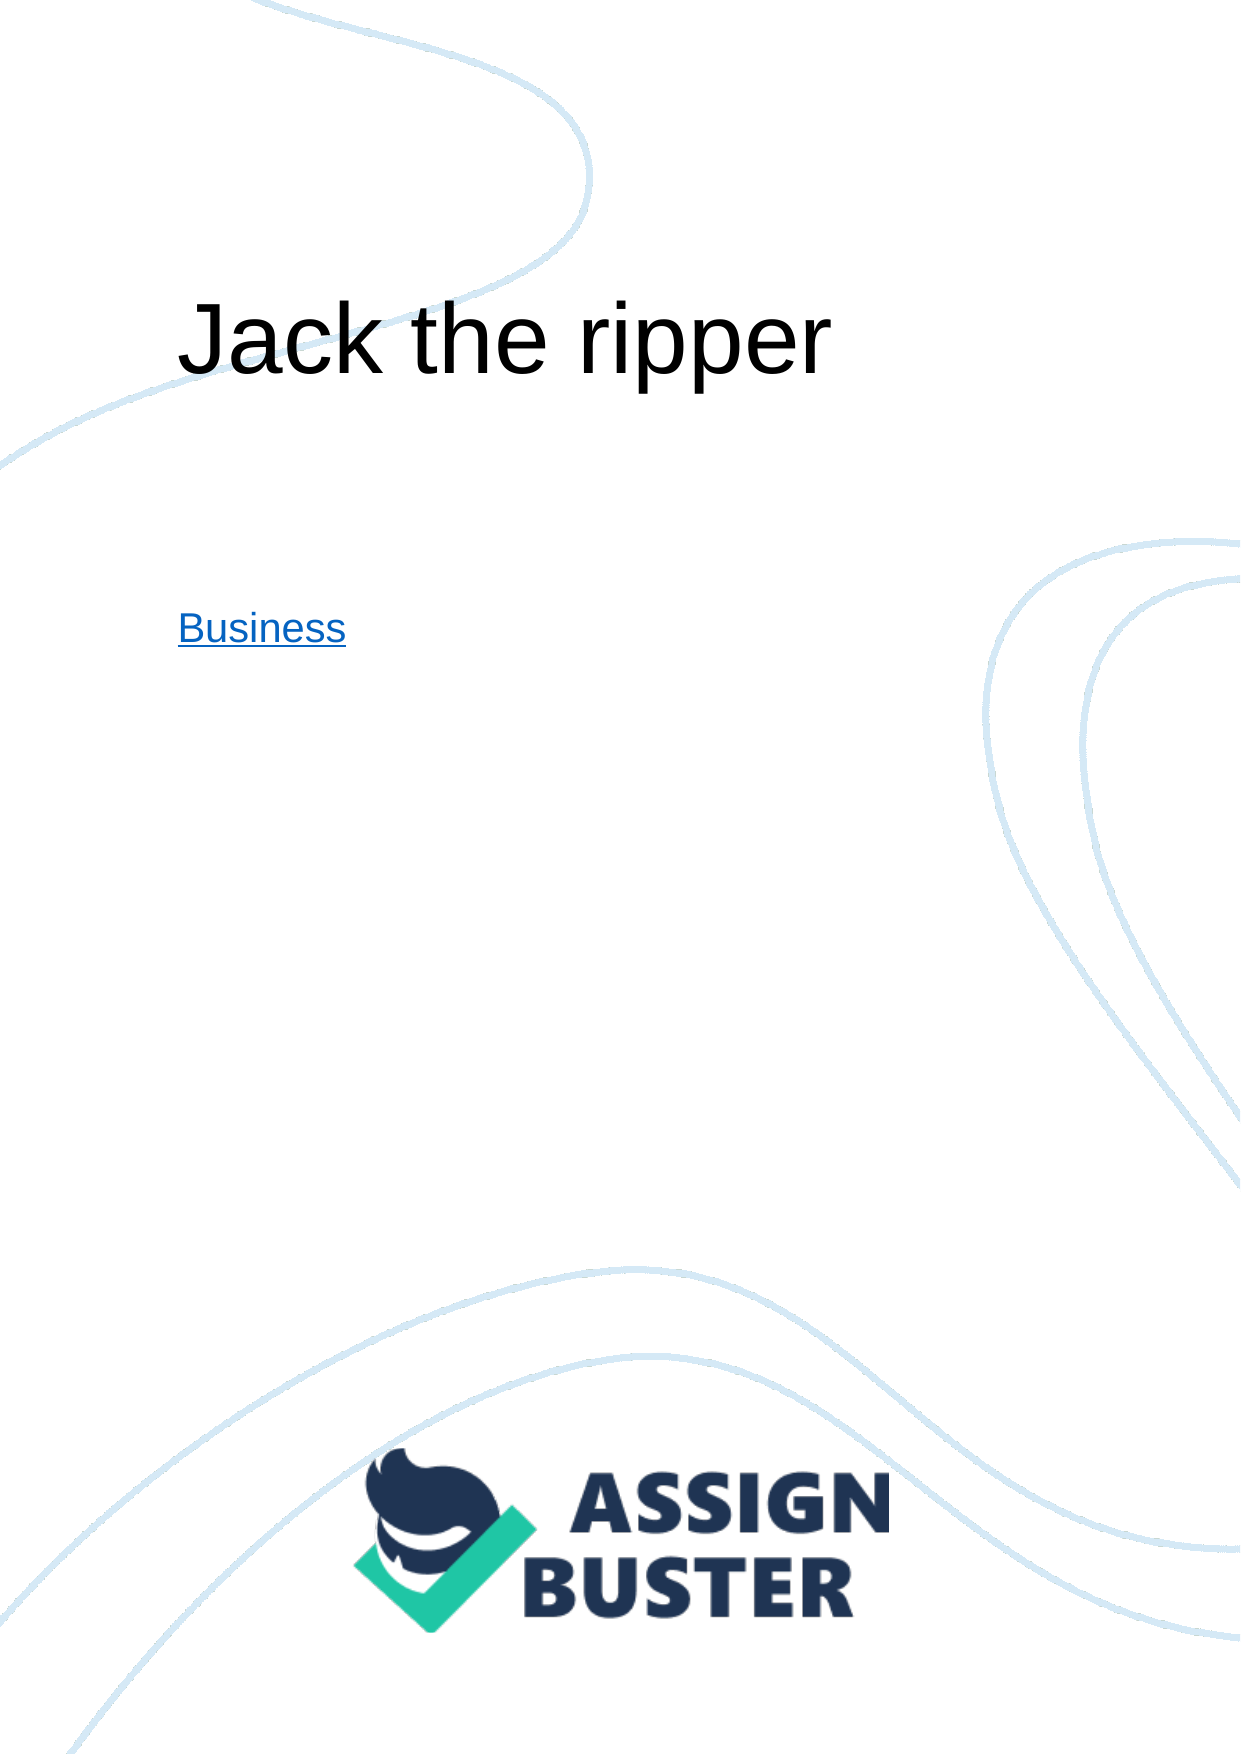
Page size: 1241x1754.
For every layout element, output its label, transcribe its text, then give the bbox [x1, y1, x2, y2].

text Business [177, 604, 1152, 652]
subtitle Jack the ripper [177, 279, 1152, 394]
picture [0, 0, 1241, 1754]
